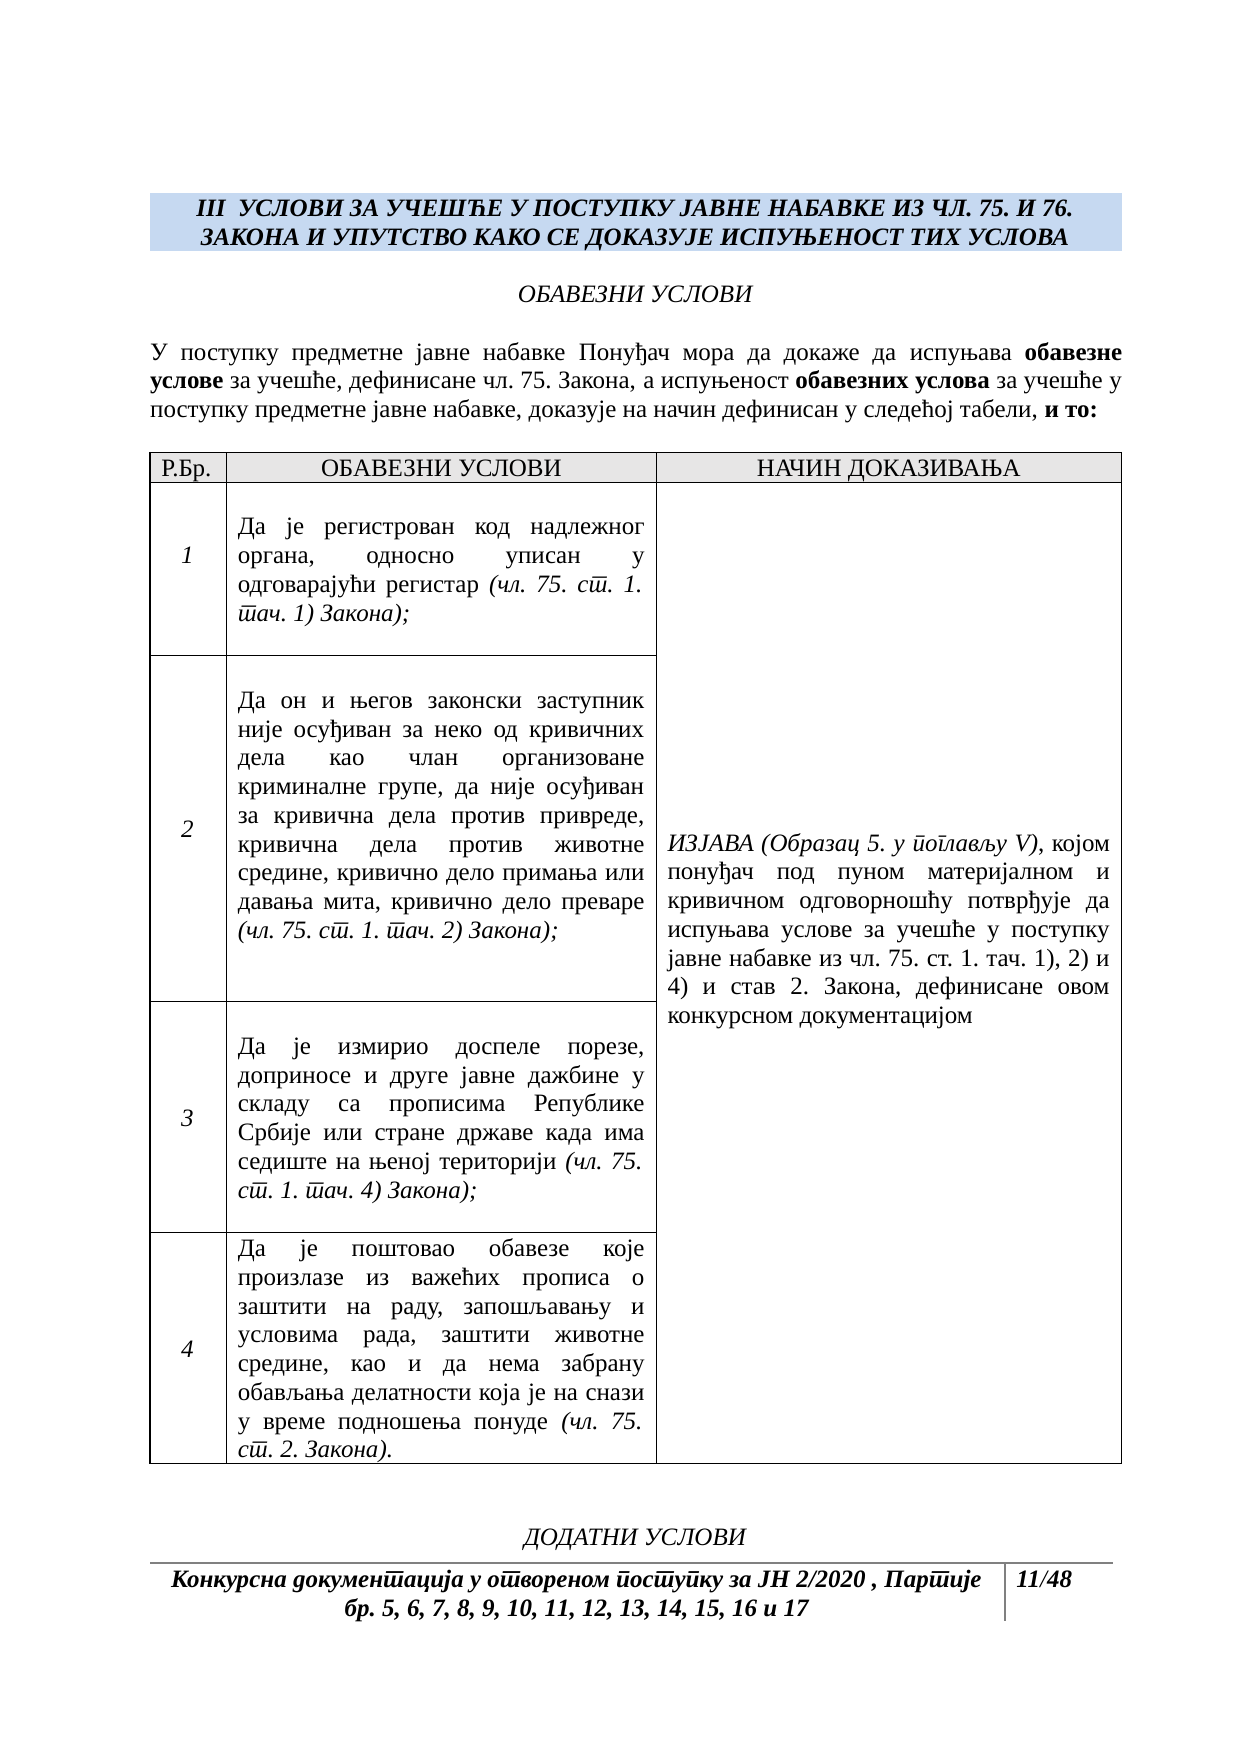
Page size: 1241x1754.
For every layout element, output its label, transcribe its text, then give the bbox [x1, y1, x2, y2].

table_cell Да је поштовао обавезе које произлазе из важећих прописа о заштити на раду, запошљавању и условима рада, заштити животне средине, као и да нема забрану обављања делатности која је на снази у време подношења понуде (чл. 75. ст. 2. Закона). [227, 1233, 656, 1463]
table_cell 4 [151, 1233, 226, 1463]
table_cell 1 [151, 483, 226, 655]
table_header НАЧИН ДОКАЗИВАЊА [657, 453, 1121, 482]
table_cell Да он и његов законски заступник није осуђиван за неко од кривичних дела као члан организоване криминалне групе, да није осуђиван за кривична дела против привреде, кривична дела против животне средине, кривично дело примања или давања мита, кривично дело преваре (чл. 75. ст. 1. тач. 2) Закона); [227, 656, 656, 1001]
text III УСЛОВИ ЗА УЧЕШЋЕ У ПОСТУПКУ ЈАВНЕ НАБАВКЕ ИЗ ЧЛ. 75. И 76. ЗАКОНА И УПУТСТВО КАКО СЕ ДОКАЗУЈЕ ИСПУЊЕНОСТ ТИХ УСЛОВА [150, 193, 1122, 251]
table_cell ИЗЈАВА (Образац 5. у поглављу V), којом понуђач под пуном материјалном и кривичном одговорношћу потврђује да испуњава услове за учешће у поступку јавне набавке из чл. 75. ст. 1. тач. 1), 2) и 4) и став 2. Закона, дефинисане овом конкурсном документацијом [657, 483, 1121, 1463]
table_header ОБАВЕЗНИ УСЛОВИ [227, 453, 656, 482]
table_cell 2 [151, 656, 226, 1001]
text ОБАВЕЗНИ УСЛОВИ [150, 279, 1122, 308]
table_cell Да је регистрован код надлежног органа, односно уписан у одговарајући регистар (чл. 75. ст. 1. тач. 1) Закона); [227, 483, 656, 655]
table_header Р.Бр. [151, 453, 226, 482]
list У поступку предметне јавне набавке Понуђач мора да докаже да испуњава обавезне услове за учешће, дефинисане чл. 75. Закона, а испуњеност обавезних услова за учешће у поступку предметне јавне набавке, доказује на начин дефинисан у следећој табели, и то: [150, 337, 1122, 423]
table_cell Да је измирио доспеле порезе, доприносе и друге јавне дажбине у складу са прописима Републике Србије или стране државе када има седиште на њеној територији (чл. 75. ст. 1. тач. 4) Закона); [227, 1002, 656, 1232]
list ДОДАТНИ УСЛОВИ [150, 1522, 1122, 1551]
table_cell 3 [151, 1002, 226, 1232]
